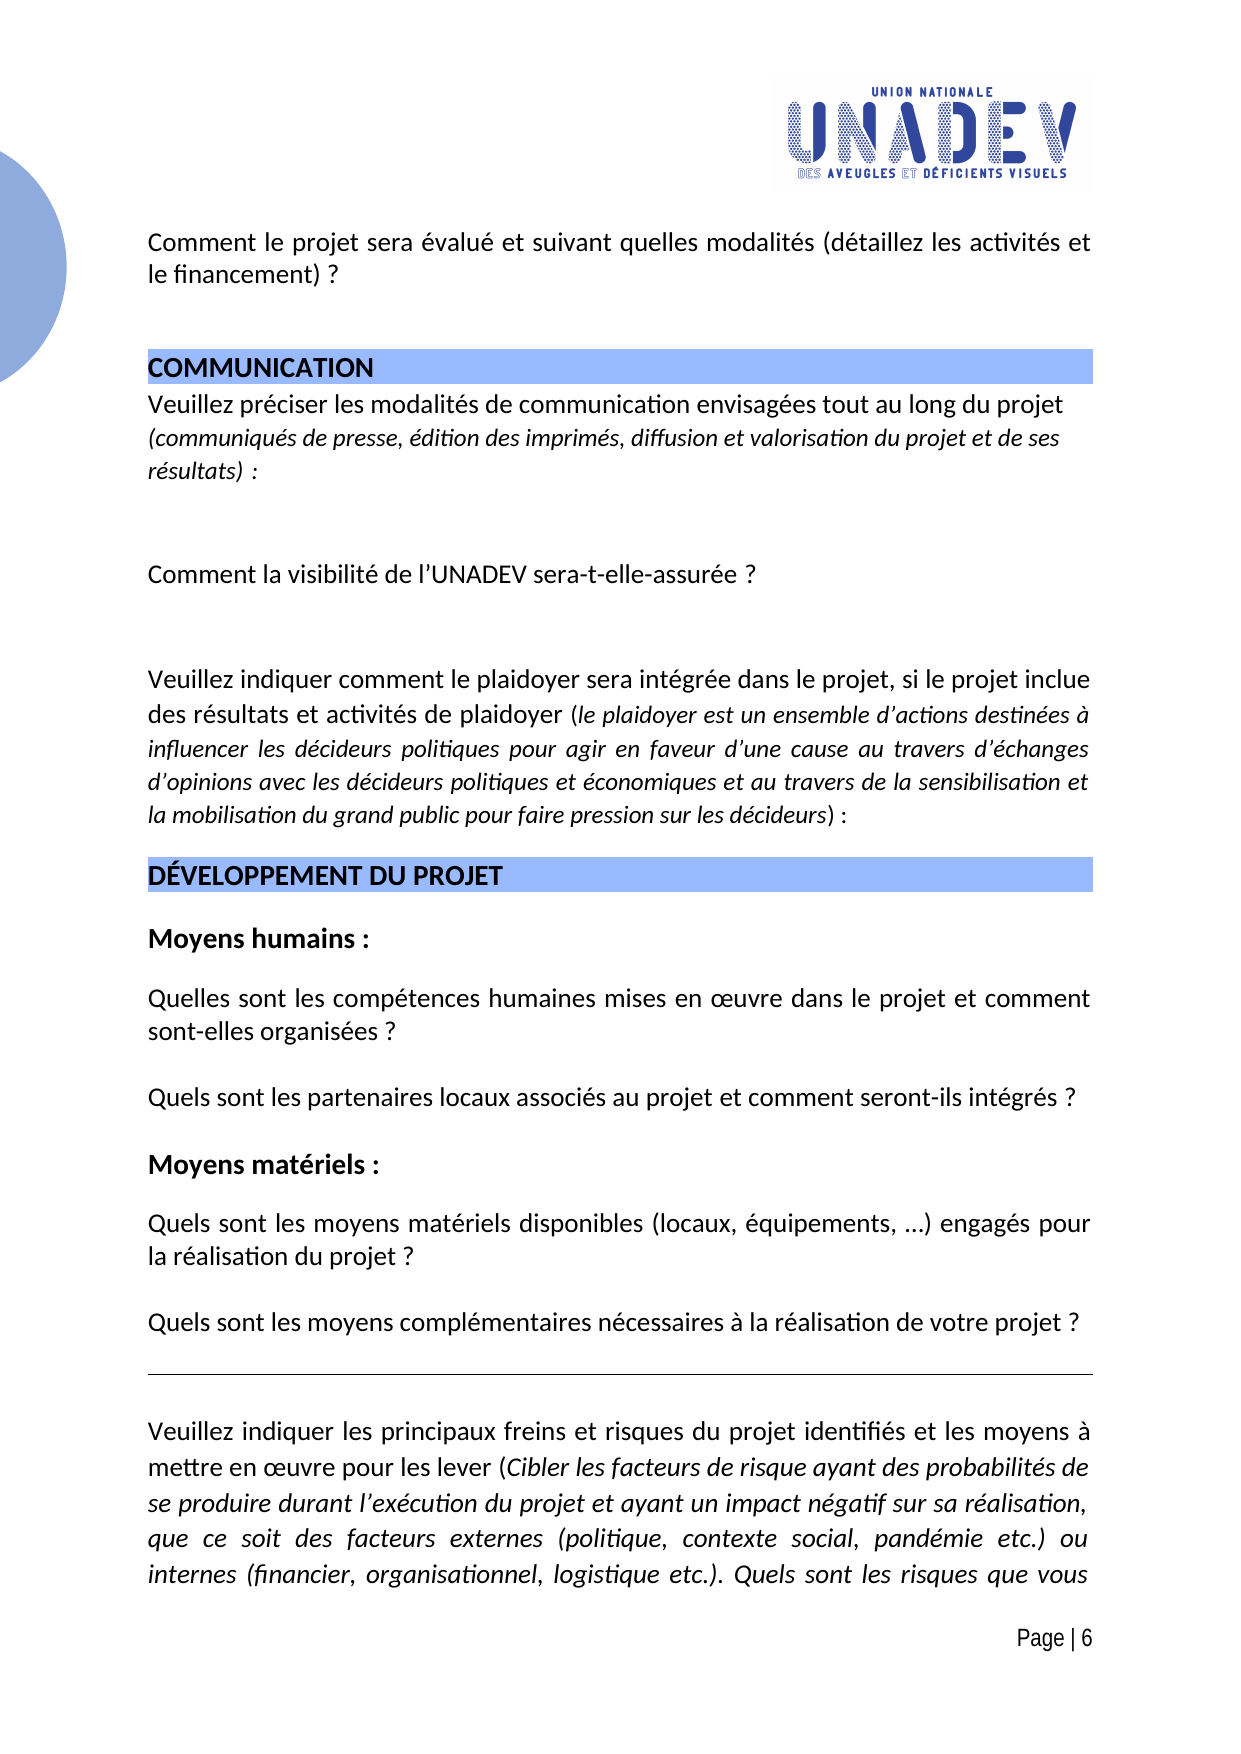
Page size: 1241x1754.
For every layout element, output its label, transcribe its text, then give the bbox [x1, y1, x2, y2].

text Quels sont les moyens complémentaires nécessaires à la réalisation de votre projet ? [148, 1306, 1093, 1339]
text Quelles sont les compétences humaines mises en œuvre dans le projet et comment sont-elles organisées ? [148, 981, 1093, 1047]
text Veuillez indiquer comment le plaidoyer sera intégrée dans le projet, si le projet inclue des résultats et activités de plaidoyer (le plaidoyer est un ensemble d’actions destinées à influencer les décideurs politiques pour agir en faveur d’une cause au travers d’échanges d’opinions avec les décideurs politiques et économiques et au travers de la sensibilisation et la mobilisation du grand public pour faire pression sur les décideurs) : [148, 662, 1093, 829]
subtitle Développement du projet [148, 857, 1093, 892]
title Moyens humains : [148, 920, 1049, 956]
text Quels sont les moyens matériels disponibles (locaux, équipements, …) engagés pour la réalisation du projet ? [148, 1207, 1093, 1273]
text Comment la visibilité de l’UNADEV sera-t-elle-assurée ? [148, 557, 1093, 590]
text Comment le projet sera évalué et suivant quelles modalités (détaillez les activités et le financement) ? [148, 225, 1093, 291]
text Veuillez préciser les modalités de communication envisagées tout au long du projet (communiqués de presse, édition des imprimés, diffusion et valorisation du projet et de ses résultats) : [148, 387, 1093, 486]
text Quels sont les partenaires locaux associés au projet et comment seront-ils intégrés ? [148, 1080, 1093, 1113]
title Moyens matériels : [148, 1146, 1049, 1182]
picture [771, 73, 1093, 192]
subtitle Communication [148, 349, 1093, 384]
